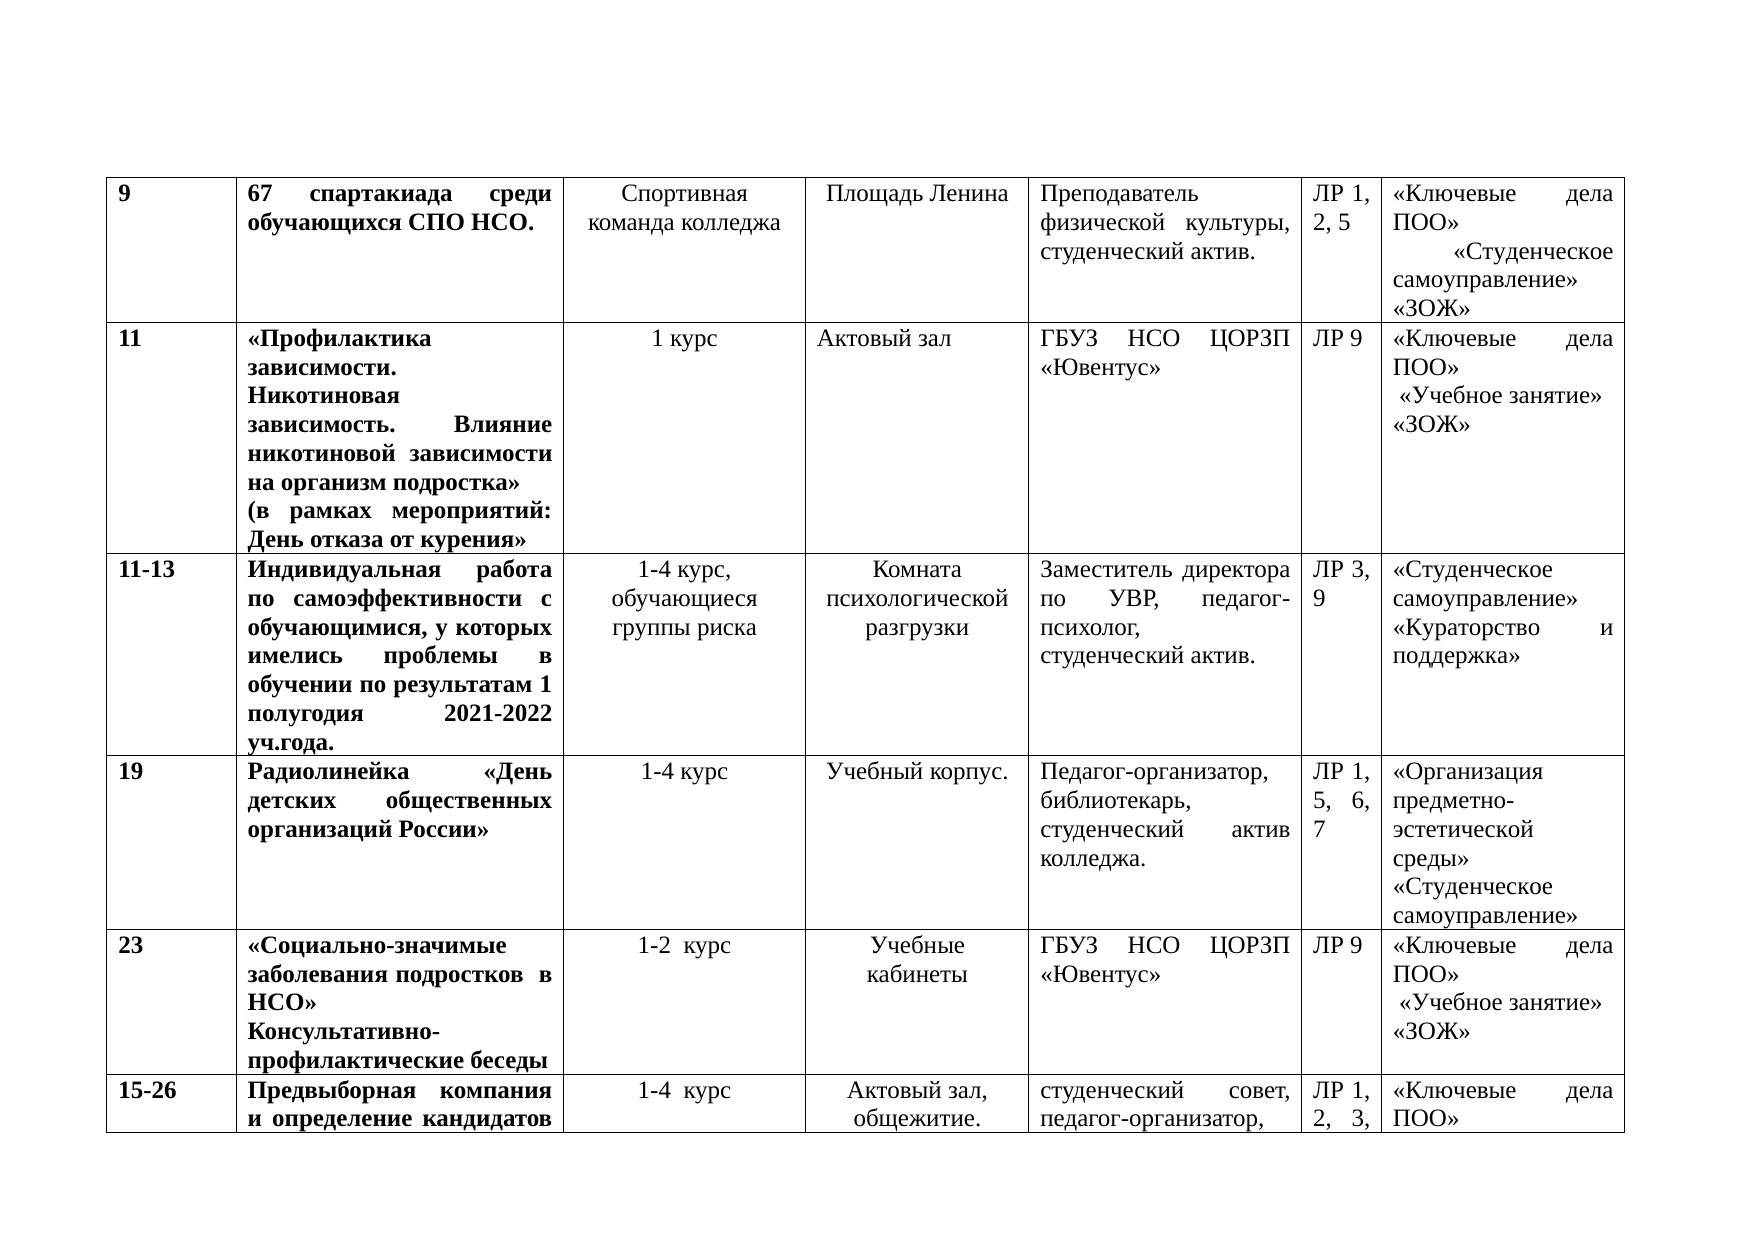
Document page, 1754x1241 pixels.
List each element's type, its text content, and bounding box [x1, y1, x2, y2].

table_cell ЛР 1, 5, 6, 7 [1302, 756, 1381, 929]
table_cell 1-4 курс, обучающиеся группы риска [564, 554, 805, 755]
table_cell 67 спартакиада среди обучающихся СПО НСО. [237, 178, 563, 322]
table_cell «Ключевые дела ПОО» «Учебное занятие» «ЗОЖ» [1382, 323, 1624, 553]
table_cell Учебные кабинеты [806, 930, 1028, 1074]
table_cell 9 [107, 178, 236, 322]
table_cell Радиолинейка «День детских общественных организаций России» [237, 756, 563, 929]
table_cell ГБУЗ НСО ЦОРЗП «Ювентус» [1029, 323, 1301, 553]
table_cell 23 [107, 930, 236, 1074]
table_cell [806, 1075, 1028, 1132]
table_cell ГБУЗ НСО ЦОРЗП «Ювентус» [1029, 930, 1301, 1074]
table_cell «Профилактика зависимости. Никотиновая зависимость. Влияние никотиновой зависимости на организм подростка» (в рамках мероприятий: День отказа от курения» [237, 323, 563, 553]
table_cell «Ключевые дела ПОО» «Учебное занятие» «ЗОЖ» [1382, 930, 1624, 1074]
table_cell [1382, 1075, 1624, 1132]
table_cell «Организация предметно-эстетической среды» «Студенческое самоуправление» [1382, 756, 1624, 929]
table_cell 11-13 [107, 554, 236, 755]
table_cell ЛР 1, 2, 3, 5, 7 [1302, 1075, 1381, 1132]
table_cell «Студенческое самоуправление» «Кураторство и поддержка» [1382, 554, 1624, 755]
table_cell Преподаватель физической культуры, студенческий актив. [1029, 178, 1301, 322]
table_cell 11 [107, 323, 236, 553]
table_cell «Социально-значимые заболевания подростков в НСО» Консультативно-профилактические беседы [237, 930, 563, 1074]
table_cell 1-4 курс [564, 756, 805, 929]
table_cell Комната психологической разгрузки [806, 554, 1028, 755]
table_cell «Ключевые дела ПОО» «Студенческое самоуправление» «ЗОЖ» [1382, 178, 1624, 322]
table_cell Актовый зал [806, 323, 1028, 553]
table_cell Индивидуальная работа по самоэффективности с обучающимися, у которых имелись проблемы в обучении по результатам 1 полугодия 2021-2022 уч.года. [237, 554, 563, 755]
table_cell Учебный корпус. [806, 756, 1028, 929]
table_cell Спортивная команда колледжа [564, 178, 805, 322]
table_cell ЛР 3, 9 [1302, 554, 1381, 755]
table_cell ЛР 1, 2, 5 [1302, 178, 1381, 322]
table_cell Площадь Ленина [806, 178, 1028, 322]
table_cell 15-26 [107, 1075, 236, 1132]
table_cell 1-4 курс [564, 1075, 805, 1132]
table_cell ЛР 9 [1302, 930, 1381, 1074]
table_cell Педагог-организатор, библиотекарь, студенческий актив колледжа. [1029, 756, 1301, 929]
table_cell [1029, 1075, 1301, 1132]
table_cell ЛР 9 [1302, 323, 1381, 553]
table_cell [237, 1075, 563, 1132]
table_cell Заместитель директора по УВР, педагог-психолог, студенческий актив. [1029, 554, 1301, 755]
table_cell 1 курс [564, 323, 805, 553]
table_cell 1-2 курс [564, 930, 805, 1074]
table_cell 19 [107, 756, 236, 929]
